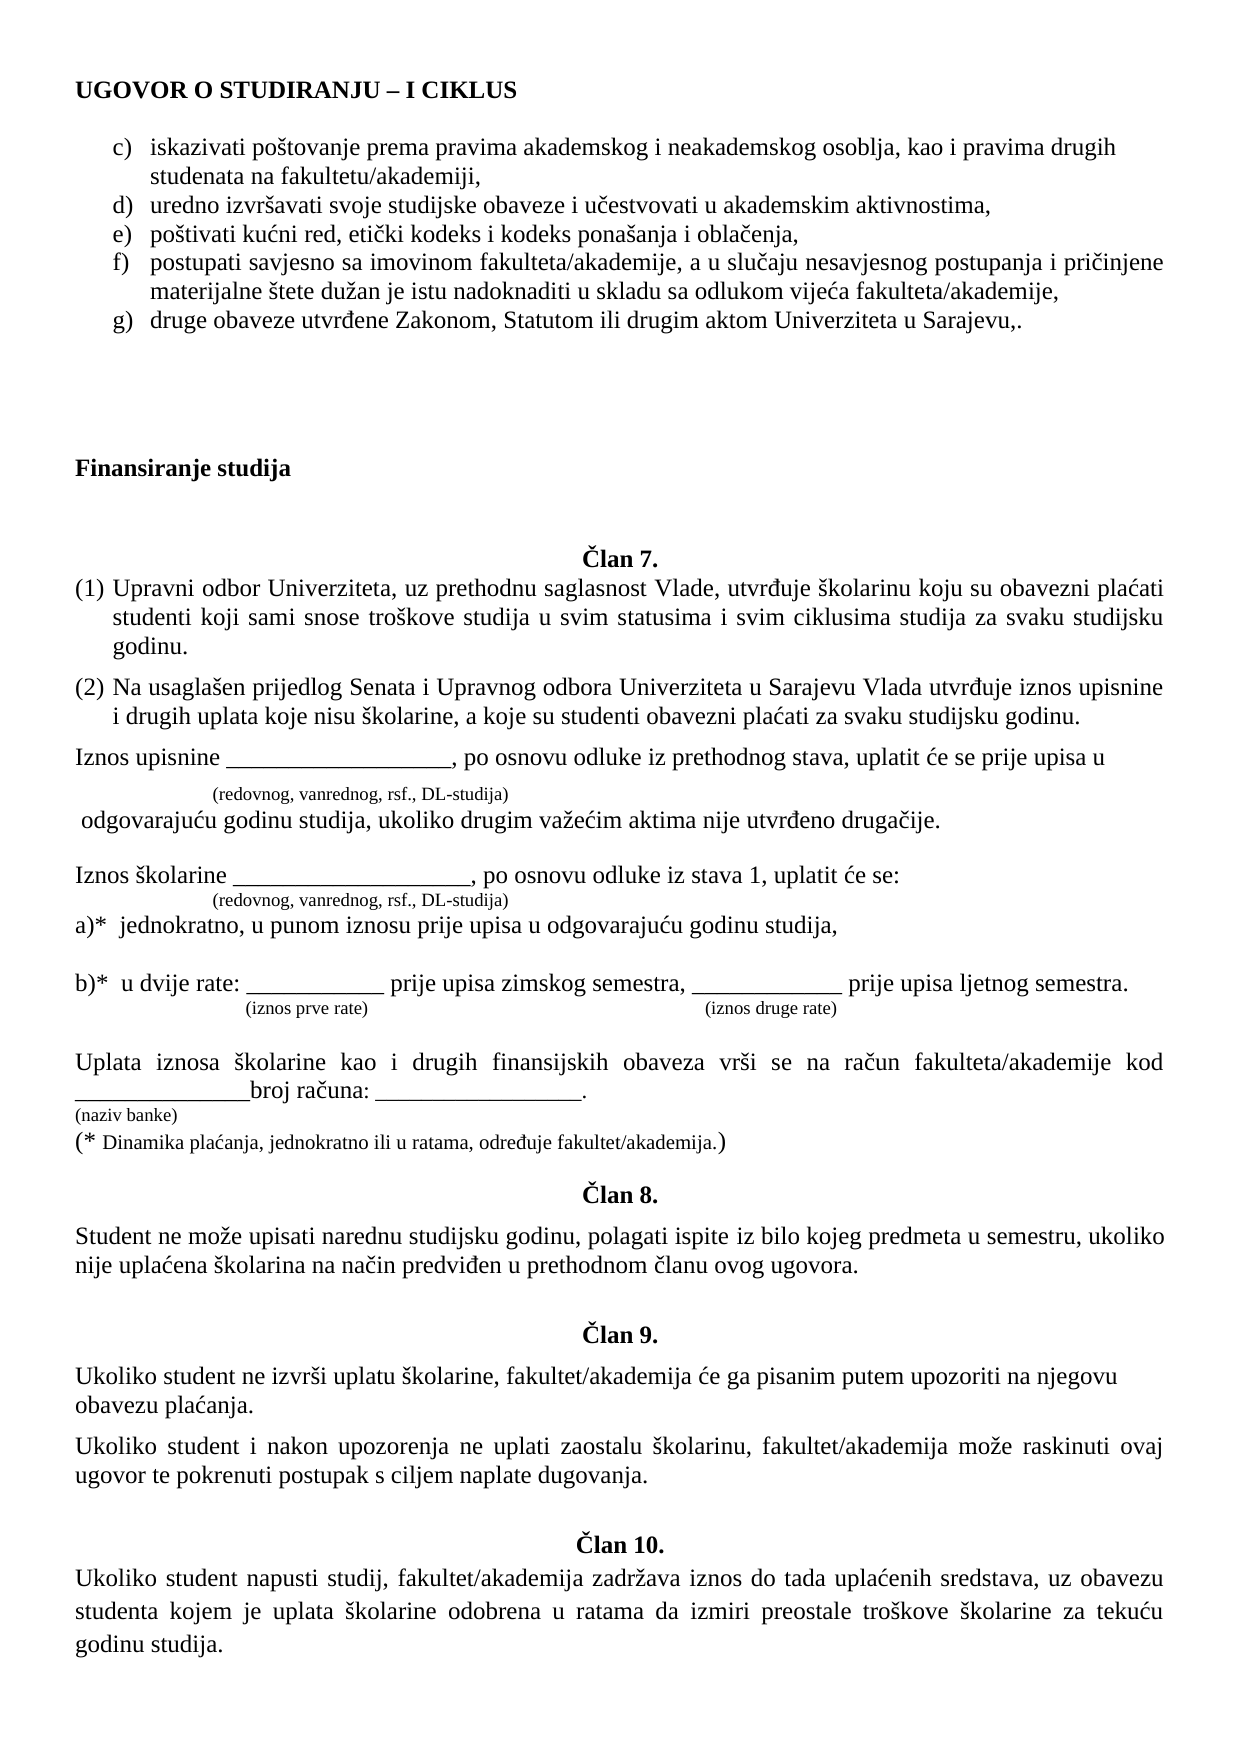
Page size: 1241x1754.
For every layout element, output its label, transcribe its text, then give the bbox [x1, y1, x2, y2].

text b)* u dvije rate: ___________ prije upisa zimskog semestra, ____________ prije upisa ljetnog semestra. [75, 968, 1165, 997]
text Član 10. [75, 1530, 1165, 1558]
text Ukoliko student i nakon upozorenja ne uplati zaostalu školarinu, fakultet/akademija može raskinuti ovaj ugovor te pokrenuti postupak s ciljem naplate dugovanja. [75, 1431, 1165, 1488]
list uredno izvršavati svoje studijske obaveze i učestvovati u akademskim aktivnostima, [112, 190, 1165, 219]
text (naziv banke) [75, 1104, 1165, 1126]
list postupati savjesno sa imovinom fakulteta/akademije, a u slučaju nesavjesnog postupanja i pričinjene materijalne štete dužan je istu nadoknaditi u skladu sa odlukom vijeća fakulteta/akademije, [112, 247, 1165, 305]
text Član 9. [75, 1320, 1165, 1348]
list druge obaveze utvrđene Zakonom, Statutom ili drugim aktom Univerziteta u Sarajevu,. [112, 305, 1165, 334]
text Finansiranje studija [75, 453, 1165, 482]
text a)* jednokratno, u punom iznosu prije upisa u odgovarajuću godinu studija, [75, 910, 1165, 939]
text (* Dinamika plaćanja, jednokratno ili u ratama, određuje fakultet/akademija.) [75, 1126, 1165, 1155]
list Na usaglašen prijedlog Senata i Upravnog odbora Univerziteta u Sarajevu Vlada utvrđuje iznos upisnine i drugih uplata koje nisu školarine, a koje su studenti obavezni plaćati za svaku studijsku godinu. [75, 672, 1165, 729]
text (redovnog, vanrednog, rsf., DL-studija) [75, 889, 1165, 910]
text Član 8. [75, 1180, 1165, 1208]
text (iznos prve rate) (iznos druge rate) [75, 997, 1165, 1018]
text obavezu plaćanja. [75, 1390, 1165, 1418]
list Upravni odbor Univerziteta, uz prethodnu saglasnost Vlade, utvrđuje školarinu koju su obavezni plaćati studenti koji sami snose troškove studija u svim statusima i svim ciklusima studija za svaku studijsku godinu. [75, 573, 1165, 659]
text Iznos upisnine __________________, po osnovu odluke iz prethodnog stava, uplatit će se prije upisa u [75, 742, 1165, 771]
text Ukoliko student napusti studij, fakultet/akademija zadržava iznos do tada uplaćenih sredstava, uz obavezu studenta kojem je uplata školarine odobrena u ratama da izmiri preostale troškove školarine za tekuću godinu studija. [75, 1563, 1165, 1658]
text Ukoliko student ne izvrši uplatu školarine, fakultet/akademija će ga pisanim putem upozoriti na njegovu [75, 1361, 1165, 1390]
text Član 7. [75, 544, 1165, 573]
text (redovnog, vanrednog, rsf., DL-studija) [75, 783, 1165, 805]
text Iznos školarine ___________________, po osnovu odluke iz stava 1, uplatit će se: [75, 860, 1165, 889]
text studenata na fakultetu/akademiji, [150, 161, 1165, 190]
list iskazivati poštovanje prema pravima akademskog i neakademskog osoblja, kao i pravima drugih [112, 132, 1165, 161]
text Student ne može upisati narednu studijsku godinu, polagati ispite iz bilo kojeg predmeta u semestru, ukoliko nije uplaćena školarina na način predviđen u prethodnom članu ovog ugovora. [75, 1221, 1165, 1278]
list poštivati kućni red, etički kodeks i kodeks ponašanja i oblačenja, [112, 219, 1165, 247]
text Uplata iznosa školarine kao i drugih finansijskih obaveza vrši se na račun fakulteta/akademije kod ______________broj računa: __________________. [75, 1047, 1165, 1104]
text odgovarajuću godinu studija, ukoliko drugim važećim aktima nije utvrđeno drugačije. [75, 805, 1165, 834]
